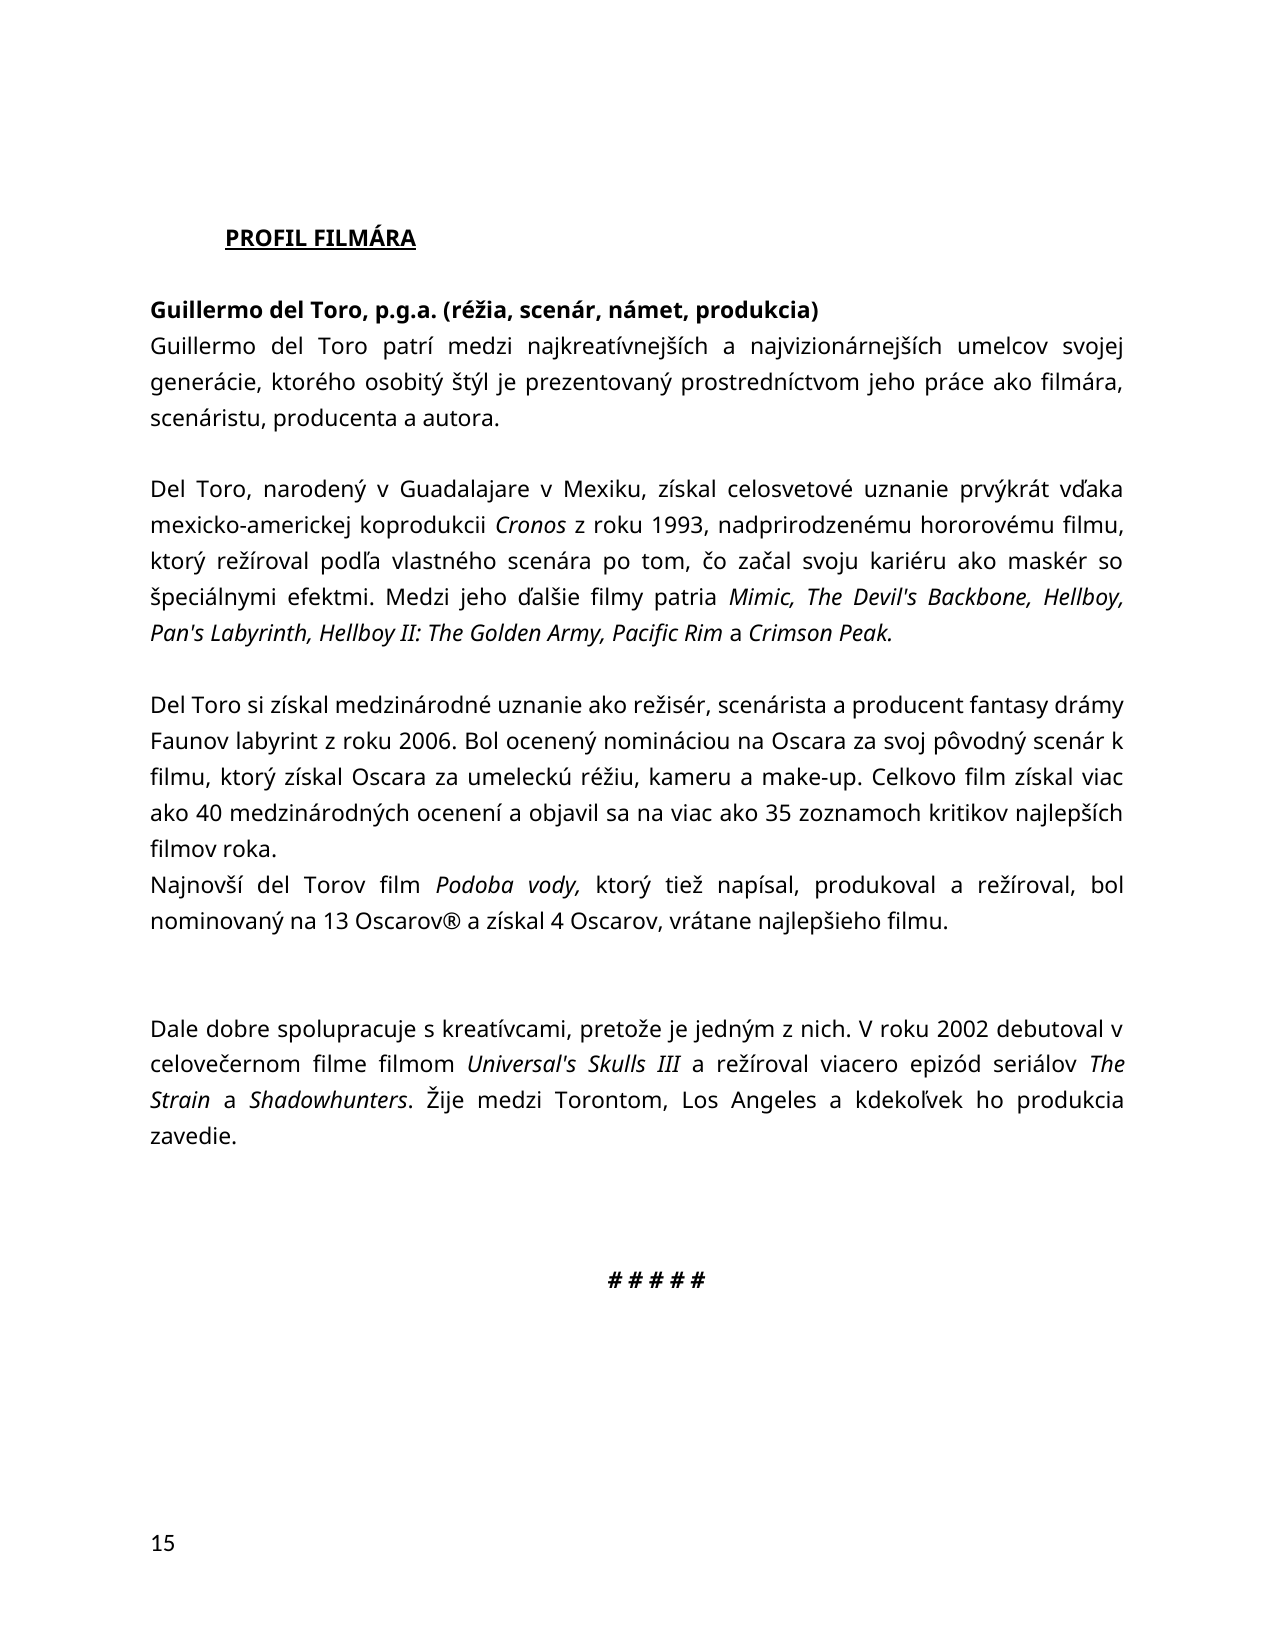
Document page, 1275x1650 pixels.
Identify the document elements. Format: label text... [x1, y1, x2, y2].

text Najnovší del Torov film Podoba vody, ktorý tiež napísal, produkoval a režíroval, bol nominovaný na 13 Oscarov® a získal 4 Oscarov, vrátane najlepšieho filmu. [150, 869, 1125, 936]
text PROFIL FILMÁRA [150, 222, 1125, 253]
text Del Toro, narodený v Guadalajare v Mexiku, získal celosvetové uznanie prvýkrát vďaka mexicko-americkej koprodukcii Cronos z roku 1993, nadprirodzenému hororovému filmu, ktorý režíroval podľa vlastného scenára po tom, čo začal svoju kariéru ako maskér so špeciálnymi efektmi. Medzi jeho ďalšie filmy patria Mimic, The Devil's Backbone, Hellboy, Pan's Labyrinth, Hellboy II: The Golden Army, Pacific Rim a Crimson Peak. [150, 473, 1125, 648]
text # # # # # [187, 1264, 1125, 1295]
text Guillermo del Toro, p.g.a. (réžia, scenár, námet, produkcia) [150, 294, 1125, 325]
text Del Toro si získal medzinárodné uznanie ako režisér, scenárista a producent fantasy drámy Faunov labyrint z roku 2006. Bol ocenený nomináciou na Oscara za svoj pôvodný scenár k filmu, ktorý získal Oscara za umeleckú réžiu, kameru a make-up. Celkovo film získal viac ako 40 medzinárodných ocenení a objavil sa na viac ako 35 zoznamoch kritikov najlepších filmov roka. [150, 689, 1125, 864]
text Dale dobre spolupracuje s kreatívcami, pretože je jedným z nich. V roku 2002 debutoval v celovečernom filme filmom Universal's Skulls III a režíroval viacero epizód seriálov The Strain a Shadowhunters. Žije medzi Torontom, Los Angeles a kdekoľvek ho produkcia zavedie. [150, 1012, 1125, 1152]
text Guillermo del Toro patrí medzi najkreatívnejších a najvizionárnejších umelcov svojej generácie, ktorého osobitý štýl je prezentovaný prostredníctvom jeho práce ako filmára, scenáristu, producenta a autora. [150, 330, 1125, 433]
